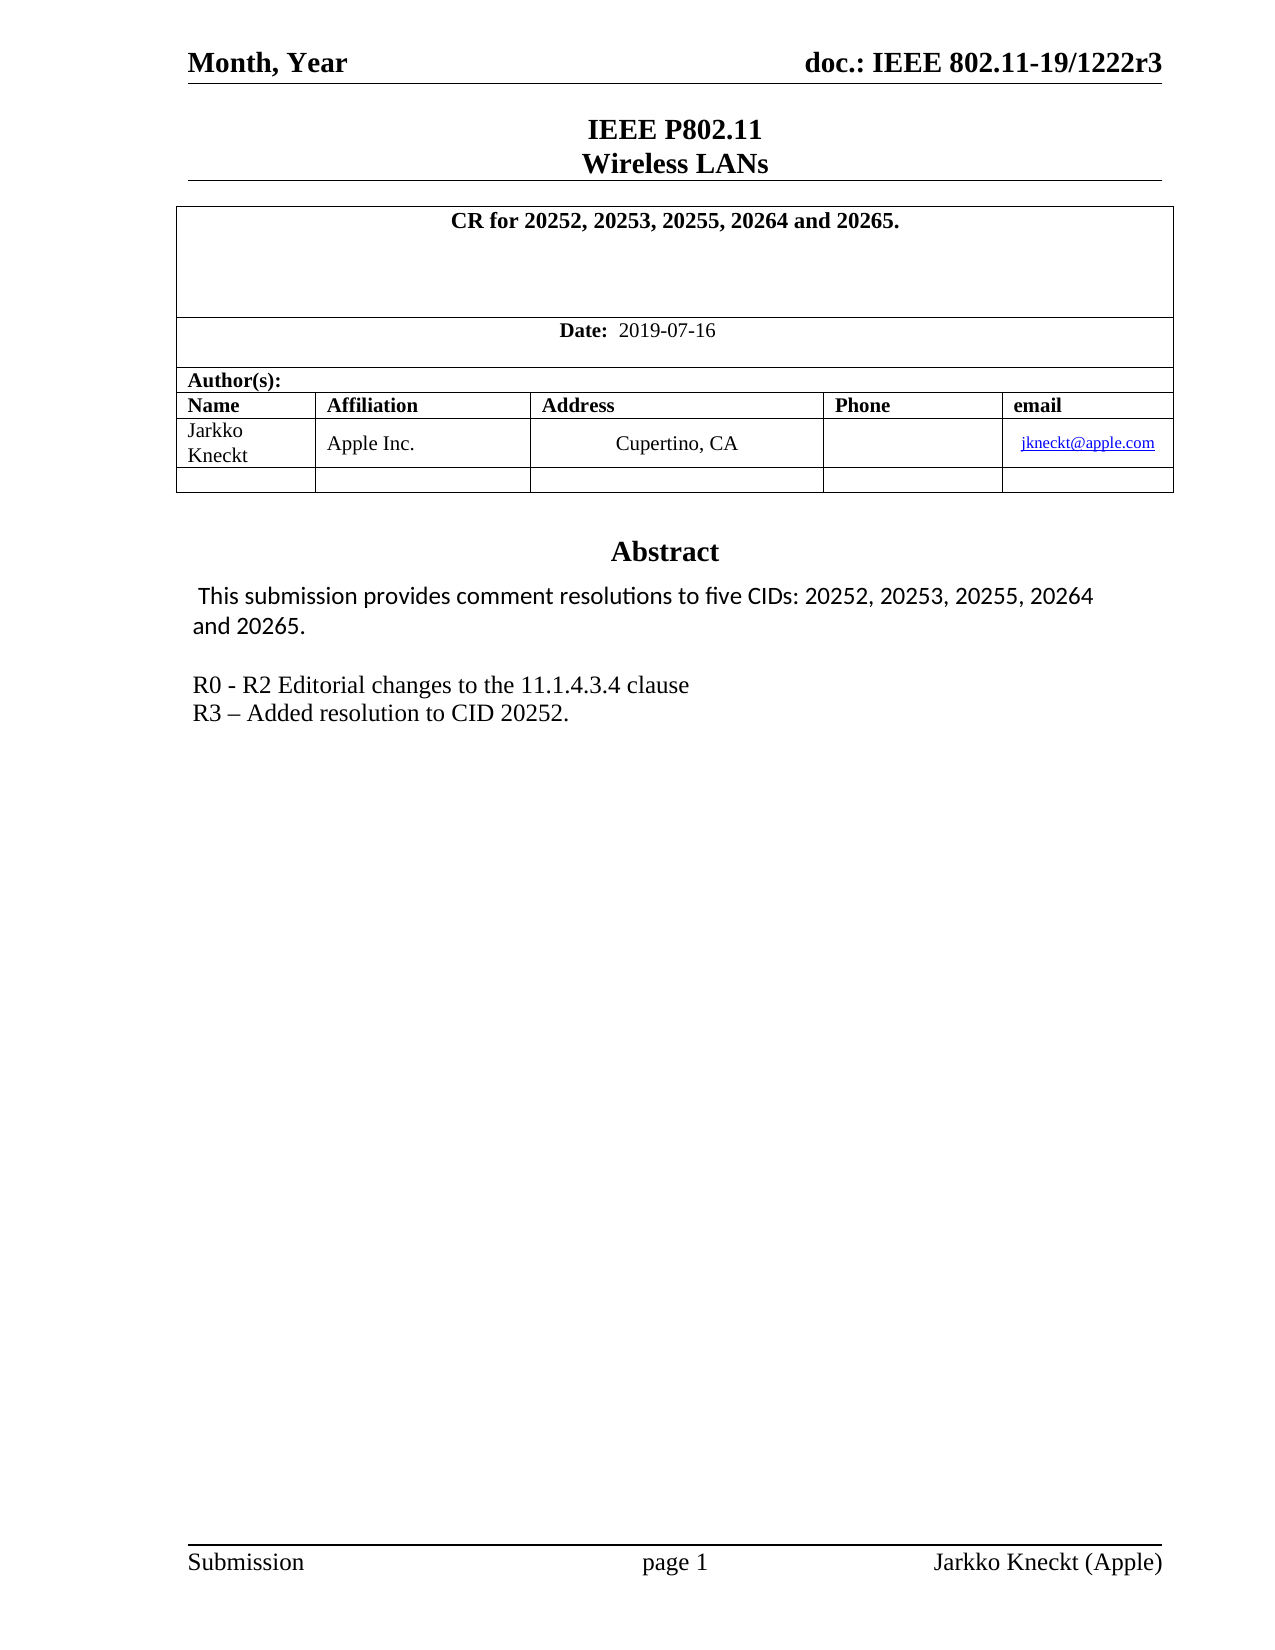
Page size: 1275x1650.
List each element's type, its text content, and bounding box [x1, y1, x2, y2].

table_cell Name [177, 393, 315, 417]
table_cell Author(s): [177, 368, 1173, 392]
table_cell Apple Inc. [316, 419, 530, 467]
table_cell jkneckt@apple.com [1003, 419, 1173, 467]
table_cell Address [531, 393, 823, 417]
table_cell Cupertino, CA [531, 419, 823, 467]
table_cell [177, 468, 315, 492]
table_cell [824, 419, 1002, 467]
table_cell email [1003, 393, 1173, 417]
table_header CR for 20252, 20253, 20255, 20264 and 20265. [177, 207, 1173, 317]
table_cell [316, 468, 530, 492]
table_cell [824, 468, 1002, 492]
table_cell Date: 2019-07-16 [177, 318, 1173, 367]
table_cell Phone [824, 393, 1002, 417]
table_cell [531, 468, 823, 492]
table_cell [1003, 468, 1173, 492]
table_cell Jarkko Kneckt [177, 419, 315, 467]
table_cell Affiliation [316, 393, 530, 417]
text IEEE P802.11 Wireless LANs [187, 112, 1162, 181]
